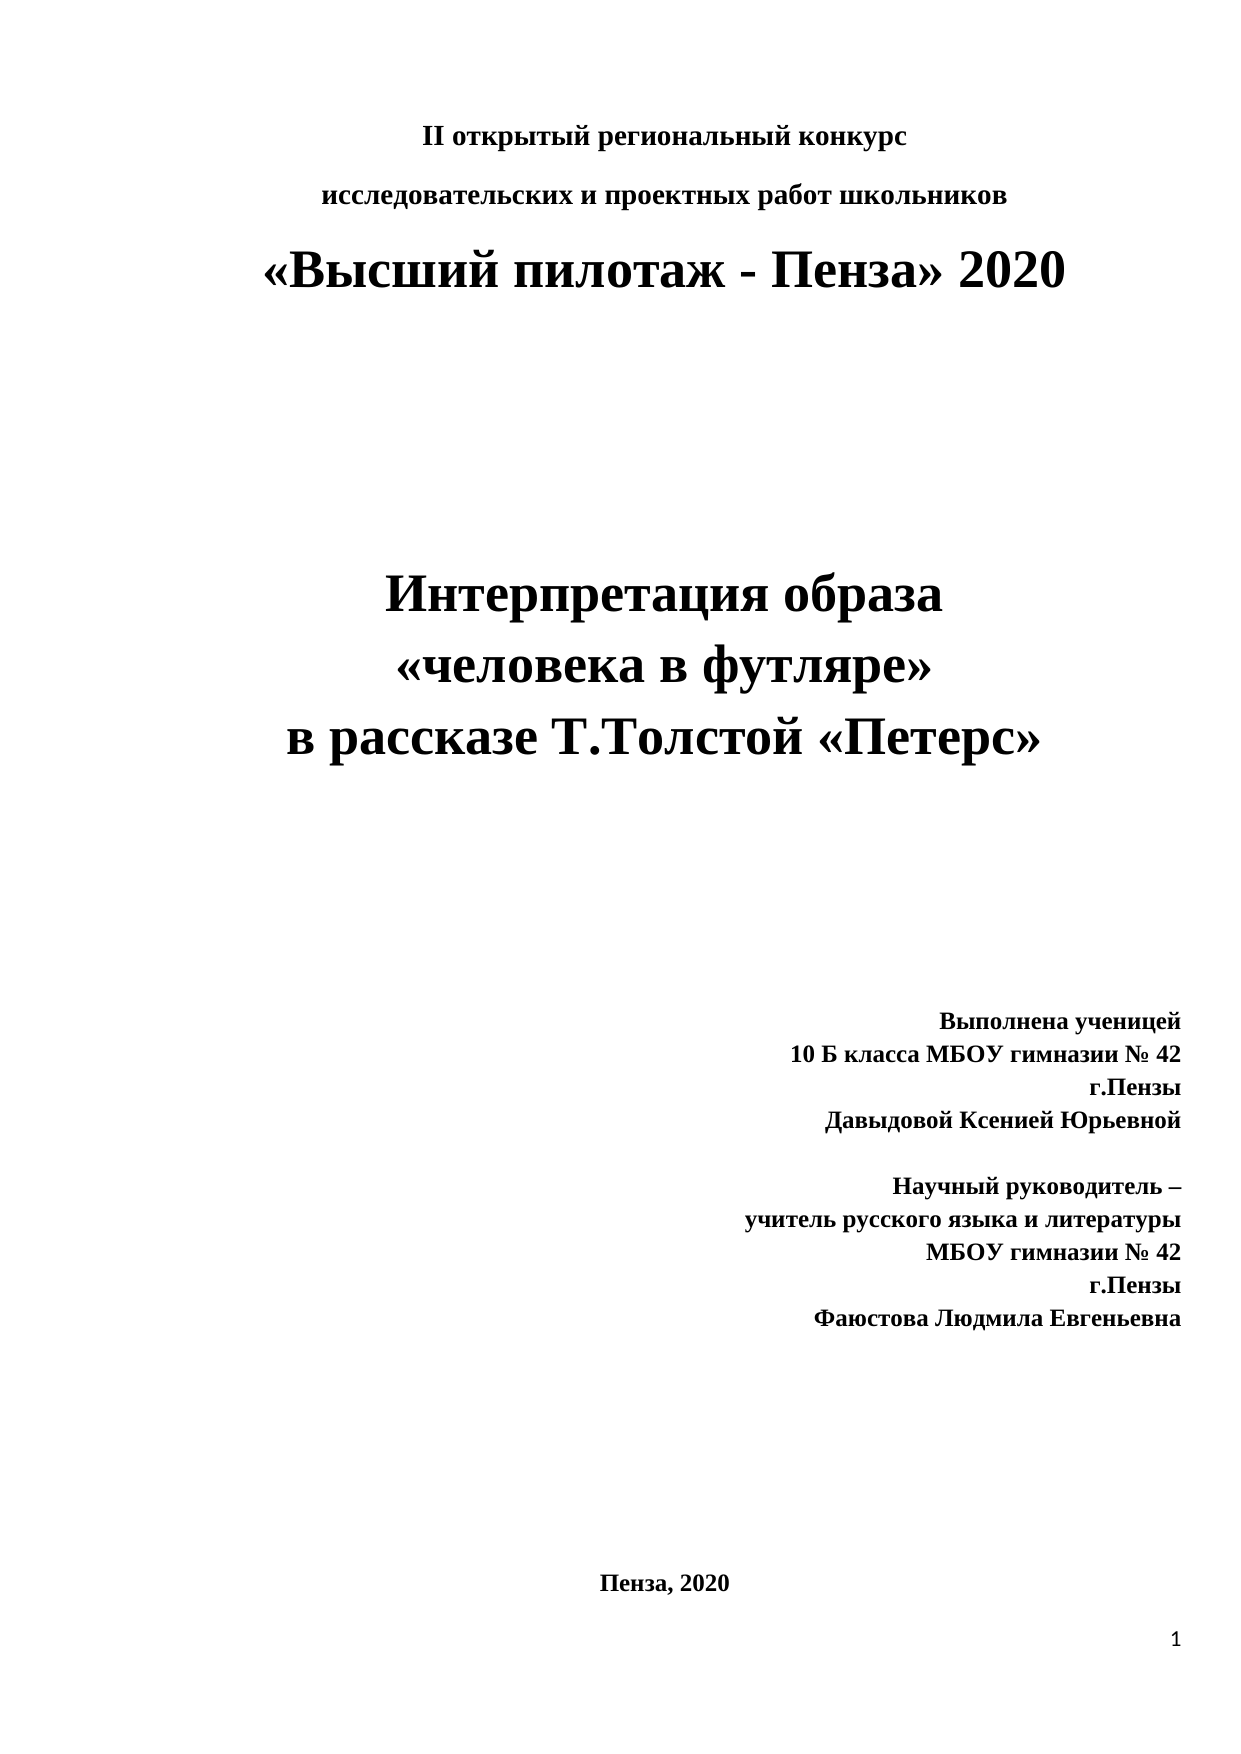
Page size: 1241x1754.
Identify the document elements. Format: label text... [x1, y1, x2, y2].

text Интерпретация образа [148, 560, 1181, 623]
text II открытый региональный конкурс [148, 118, 1181, 152]
text учитель русского языка и литературы [148, 1204, 1181, 1233]
text «Высший пилотаж - Пенза» 2020 [148, 237, 1181, 299]
text Давыдовой Ксенией Юрьевной [148, 1105, 1181, 1134]
text г.Пензы [148, 1072, 1181, 1101]
text Выполнена ученицей [148, 1006, 1181, 1035]
text в рассказе Т.Толстой «Петерс» [148, 703, 1181, 766]
text 10 Б класса МБОУ гимназии № 42 [148, 1039, 1181, 1068]
text Фаюстова Людмила Евгеньевна [148, 1303, 1181, 1332]
text г.Пензы [148, 1270, 1181, 1299]
text Пенза, 2020 [148, 1568, 1181, 1596]
text Научный руководитель – [148, 1171, 1181, 1200]
text МБОУ гимназии № 42 [148, 1237, 1181, 1266]
text «человека в футляре» [148, 632, 1181, 694]
text исследовательских и проектных работ школьников [148, 177, 1181, 211]
